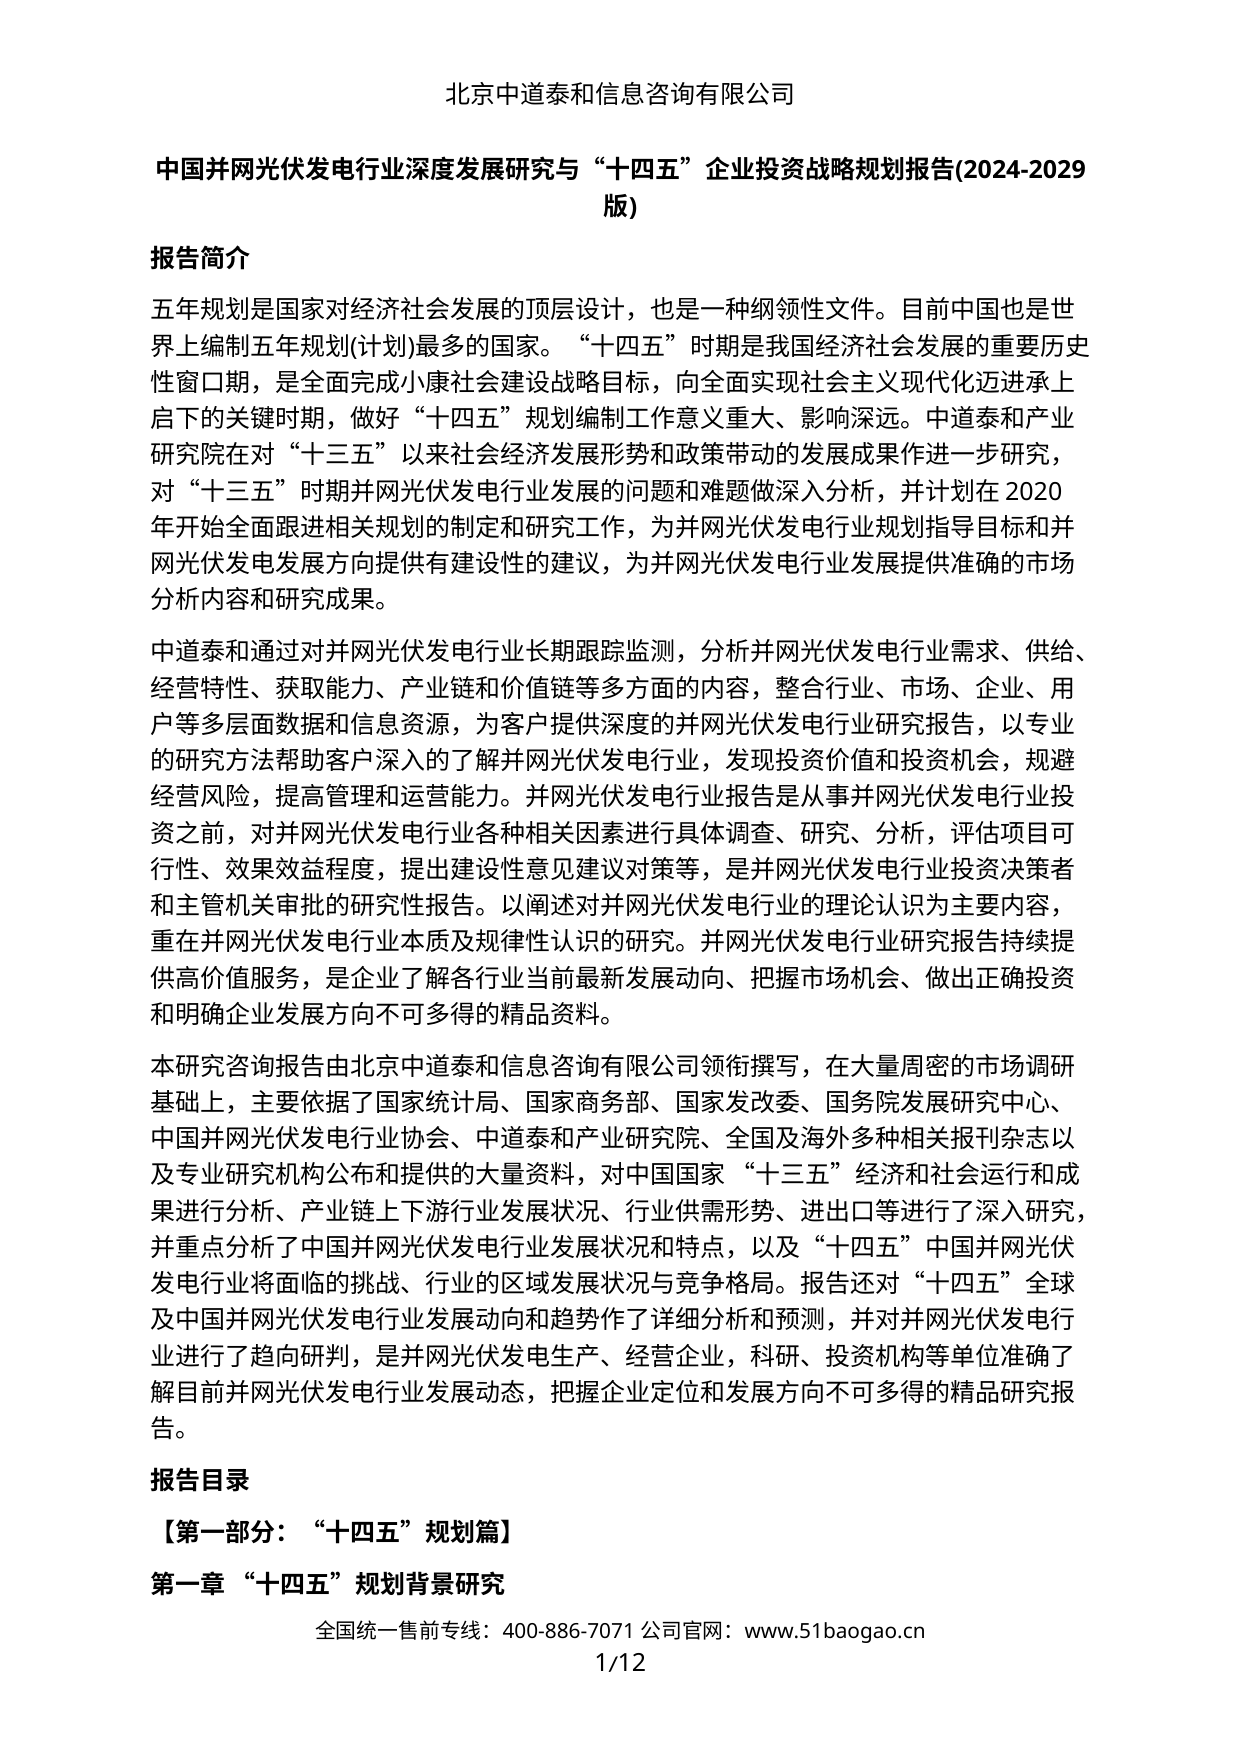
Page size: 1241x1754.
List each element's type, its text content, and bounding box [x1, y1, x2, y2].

text 中道泰和通过对并网光伏发电行业长期跟踪监测，分析并网光伏发电行业需求、供给、经营特性、获取能力、产业链和价值链等多方面的内容，整合行业、市场、企业、用户等多层面数据和信息资源，为客户提供深度的并网光伏发电行业研究报告，以专业的研究方法帮助客户深入的了解并网光伏发电行业，发现投资价值和投资机会，规避经营风险，提高管理和运营能力。并网光伏发电行业报告是从事并网光伏发电行业投资之前，对并网光伏发电行业各种相关因素进行具体调查、研究、分析，评估项目可行性、效果效益程度，提出建设性意见建议对策等，是并网光伏发电行业投资决策者和主管机关审批的研究性报告。以阐述对并网光伏发电行业的理论认识为主要内容，重在并网光伏发电行业本质及规律性认识的研究。并网光伏发电行业研究报告持续提供高价值服务，是企业了解各行业当前最新发展动向、把握市场机会、做出正确投资和明确企业发展方向不可多得的精品资料。 [150, 632, 1090, 1031]
text 报告简介 [150, 238, 1090, 274]
text 【第一部分：“十四五”规划篇】 [150, 1512, 1090, 1549]
text 五年规划是国家对经济社会发展的顶层设计，也是一种纲领性文件。目前中国也是世界上编制五年规划(计划)最多的国家。“十四五”时期是我国经济社会发展的重要历史性窗口期，是全面完成小康社会建设战略目标，向全面实现社会主义现代化迈进承上启下的关键时期，做好“十四五”规划编制工作意义重大、影响深远。中道泰和产业研究院在对“十三五”以来社会经济发展形势和政策带动的发展成果作进一步研究，对“十三五”时期并网光伏发电行业发展的问题和难题做深入分析，并计划在2020年开始全面跟进相关规划的制定和研究工作，为并网光伏发电行业规划指导目标和并网光伏发电发展方向提供有建设性的建议，为并网光伏发电行业发展提供准确的市场分析内容和研究成果。 [150, 290, 1090, 616]
text 报告目录 [150, 1461, 1090, 1497]
text 本研究咨询报告由北京中道泰和信息咨询有限公司领衔撰写，在大量周密的市场调研基础上，主要依据了国家统计局、国家商务部、国家发改委、国务院发展研究中心、中国并网光伏发电行业协会、中道泰和产业研究院、全国及海外多种相关报刊杂志以及专业研究机构公布和提供的大量资料，对中国国家 “十三五”经济和社会运行和成果进行分析、产业链上下游行业发展状况、行业供需形势、进出口等进行了深入研究，并重点分析了中国并网光伏发电行业发展状况和特点，以及“十四五”中国并网光伏发电行业将面临的挑战、行业的区域发展状况与竞争格局。报告还对“十四五”全球及中国并网光伏发电行业发展动向和趋势作了详细分析和预测，并对并网光伏发电行业进行了趋向研判，是并网光伏发电生产、经营企业，科研、投资机构等单位准确了解目前并网光伏发电行业发展动态，把握企业定位和发展方向不可多得的精品研究报告。 [150, 1046, 1090, 1445]
text 第一章 “十四五”规划背景研究 [150, 1564, 1090, 1601]
text 中国并网光伏发电行业深度发展研究与“十四五”企业投资战略规划报告(2024-2029版) [150, 150, 1090, 222]
